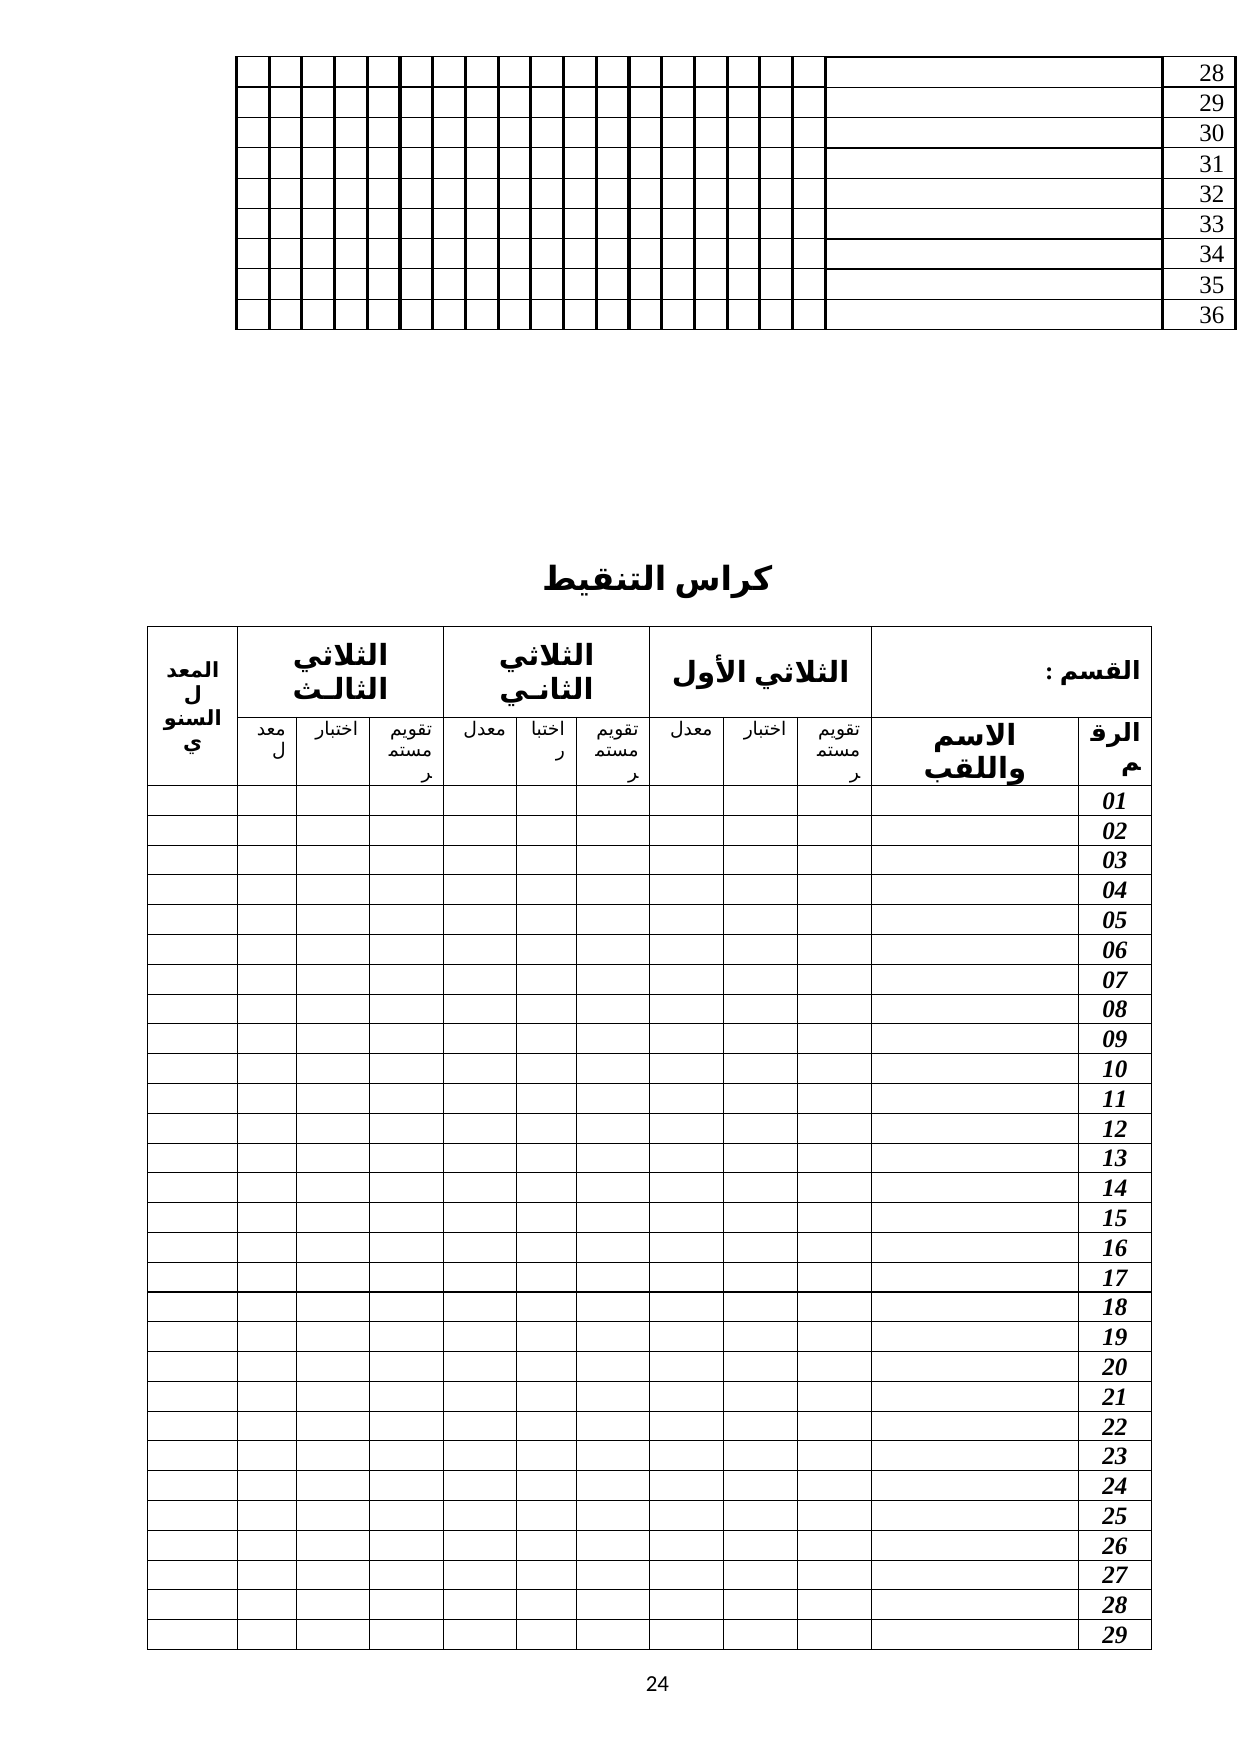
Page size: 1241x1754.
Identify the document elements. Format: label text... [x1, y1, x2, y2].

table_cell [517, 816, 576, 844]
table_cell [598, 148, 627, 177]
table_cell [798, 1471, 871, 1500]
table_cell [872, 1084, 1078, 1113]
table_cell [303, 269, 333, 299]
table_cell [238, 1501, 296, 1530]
table_cell [827, 58, 1161, 86]
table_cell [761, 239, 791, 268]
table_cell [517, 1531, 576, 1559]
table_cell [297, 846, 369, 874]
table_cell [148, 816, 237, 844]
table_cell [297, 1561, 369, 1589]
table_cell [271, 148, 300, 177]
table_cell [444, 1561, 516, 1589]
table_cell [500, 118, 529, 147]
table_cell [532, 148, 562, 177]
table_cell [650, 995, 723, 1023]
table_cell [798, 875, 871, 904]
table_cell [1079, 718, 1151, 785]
table_cell [631, 88, 660, 117]
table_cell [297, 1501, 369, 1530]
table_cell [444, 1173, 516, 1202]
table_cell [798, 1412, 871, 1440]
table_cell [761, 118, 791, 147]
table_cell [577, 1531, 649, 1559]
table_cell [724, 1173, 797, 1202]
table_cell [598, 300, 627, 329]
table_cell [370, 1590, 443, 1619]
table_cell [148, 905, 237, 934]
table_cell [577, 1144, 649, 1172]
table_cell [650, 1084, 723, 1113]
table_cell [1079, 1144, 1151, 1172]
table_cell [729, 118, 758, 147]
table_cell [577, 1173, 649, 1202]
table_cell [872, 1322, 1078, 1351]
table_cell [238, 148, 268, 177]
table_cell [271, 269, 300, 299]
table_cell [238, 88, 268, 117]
table_cell [663, 88, 693, 117]
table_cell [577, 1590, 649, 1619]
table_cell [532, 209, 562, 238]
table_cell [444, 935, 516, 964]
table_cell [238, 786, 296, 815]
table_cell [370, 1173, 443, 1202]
table_cell [467, 57, 497, 86]
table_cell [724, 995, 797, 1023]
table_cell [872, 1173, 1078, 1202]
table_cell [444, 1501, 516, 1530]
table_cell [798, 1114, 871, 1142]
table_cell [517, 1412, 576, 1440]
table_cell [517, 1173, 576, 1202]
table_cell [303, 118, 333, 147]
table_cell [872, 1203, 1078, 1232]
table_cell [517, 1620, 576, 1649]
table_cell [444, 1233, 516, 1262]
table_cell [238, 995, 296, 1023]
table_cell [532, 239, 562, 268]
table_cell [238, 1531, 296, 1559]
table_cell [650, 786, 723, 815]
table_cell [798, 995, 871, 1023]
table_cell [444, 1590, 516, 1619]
table_cell [598, 57, 627, 86]
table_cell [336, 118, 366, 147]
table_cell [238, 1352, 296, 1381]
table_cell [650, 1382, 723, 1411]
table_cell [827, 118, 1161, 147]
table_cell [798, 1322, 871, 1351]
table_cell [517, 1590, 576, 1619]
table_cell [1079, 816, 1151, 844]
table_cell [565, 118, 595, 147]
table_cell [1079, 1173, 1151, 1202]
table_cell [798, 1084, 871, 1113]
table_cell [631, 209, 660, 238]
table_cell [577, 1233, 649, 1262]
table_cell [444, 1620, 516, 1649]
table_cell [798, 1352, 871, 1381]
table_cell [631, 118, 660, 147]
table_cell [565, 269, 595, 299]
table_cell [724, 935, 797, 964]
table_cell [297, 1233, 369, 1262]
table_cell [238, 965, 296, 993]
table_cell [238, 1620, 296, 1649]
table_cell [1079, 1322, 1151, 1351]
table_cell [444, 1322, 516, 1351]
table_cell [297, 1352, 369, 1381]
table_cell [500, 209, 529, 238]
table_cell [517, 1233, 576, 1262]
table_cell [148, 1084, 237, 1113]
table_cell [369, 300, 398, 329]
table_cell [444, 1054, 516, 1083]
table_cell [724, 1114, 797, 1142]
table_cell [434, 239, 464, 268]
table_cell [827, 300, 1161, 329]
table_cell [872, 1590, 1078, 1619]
table_cell [729, 57, 758, 86]
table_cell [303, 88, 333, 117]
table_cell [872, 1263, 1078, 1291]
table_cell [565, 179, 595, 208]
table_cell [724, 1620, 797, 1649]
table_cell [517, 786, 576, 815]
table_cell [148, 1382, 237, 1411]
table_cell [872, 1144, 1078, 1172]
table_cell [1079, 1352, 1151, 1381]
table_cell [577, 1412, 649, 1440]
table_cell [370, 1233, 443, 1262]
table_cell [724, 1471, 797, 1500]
table_cell [631, 57, 660, 86]
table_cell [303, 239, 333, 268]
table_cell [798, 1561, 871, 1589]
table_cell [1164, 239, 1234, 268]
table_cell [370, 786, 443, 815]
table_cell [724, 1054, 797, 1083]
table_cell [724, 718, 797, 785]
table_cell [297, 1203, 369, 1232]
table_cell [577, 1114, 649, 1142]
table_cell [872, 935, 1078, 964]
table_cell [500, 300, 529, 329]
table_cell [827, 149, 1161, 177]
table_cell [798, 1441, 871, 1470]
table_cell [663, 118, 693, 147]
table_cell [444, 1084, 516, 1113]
table_cell [369, 57, 398, 86]
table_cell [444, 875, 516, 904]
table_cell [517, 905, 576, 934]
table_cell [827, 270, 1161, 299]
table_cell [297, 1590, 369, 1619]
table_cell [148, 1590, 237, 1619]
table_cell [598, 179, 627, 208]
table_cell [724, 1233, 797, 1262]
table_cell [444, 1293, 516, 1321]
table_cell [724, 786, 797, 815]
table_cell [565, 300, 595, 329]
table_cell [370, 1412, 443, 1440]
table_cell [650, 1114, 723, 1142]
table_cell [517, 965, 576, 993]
table_cell [500, 57, 529, 86]
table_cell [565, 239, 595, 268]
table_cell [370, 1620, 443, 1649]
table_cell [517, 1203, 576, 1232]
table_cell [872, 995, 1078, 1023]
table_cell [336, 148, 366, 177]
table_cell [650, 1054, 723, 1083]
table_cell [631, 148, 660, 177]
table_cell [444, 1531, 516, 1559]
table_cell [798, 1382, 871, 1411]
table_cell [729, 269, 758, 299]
table_cell 29 [1164, 88, 1234, 117]
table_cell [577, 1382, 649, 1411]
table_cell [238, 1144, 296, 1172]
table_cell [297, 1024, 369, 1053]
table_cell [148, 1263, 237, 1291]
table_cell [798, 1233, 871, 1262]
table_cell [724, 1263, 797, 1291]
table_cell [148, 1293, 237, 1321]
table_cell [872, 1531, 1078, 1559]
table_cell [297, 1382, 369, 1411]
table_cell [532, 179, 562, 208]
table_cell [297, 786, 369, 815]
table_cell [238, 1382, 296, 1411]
table_cell [663, 57, 693, 86]
table_cell [532, 57, 562, 86]
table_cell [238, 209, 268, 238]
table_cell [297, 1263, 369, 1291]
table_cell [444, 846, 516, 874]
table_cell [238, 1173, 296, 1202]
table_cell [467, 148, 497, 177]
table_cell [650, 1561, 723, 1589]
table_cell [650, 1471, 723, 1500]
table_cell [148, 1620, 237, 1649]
table_cell [402, 57, 431, 86]
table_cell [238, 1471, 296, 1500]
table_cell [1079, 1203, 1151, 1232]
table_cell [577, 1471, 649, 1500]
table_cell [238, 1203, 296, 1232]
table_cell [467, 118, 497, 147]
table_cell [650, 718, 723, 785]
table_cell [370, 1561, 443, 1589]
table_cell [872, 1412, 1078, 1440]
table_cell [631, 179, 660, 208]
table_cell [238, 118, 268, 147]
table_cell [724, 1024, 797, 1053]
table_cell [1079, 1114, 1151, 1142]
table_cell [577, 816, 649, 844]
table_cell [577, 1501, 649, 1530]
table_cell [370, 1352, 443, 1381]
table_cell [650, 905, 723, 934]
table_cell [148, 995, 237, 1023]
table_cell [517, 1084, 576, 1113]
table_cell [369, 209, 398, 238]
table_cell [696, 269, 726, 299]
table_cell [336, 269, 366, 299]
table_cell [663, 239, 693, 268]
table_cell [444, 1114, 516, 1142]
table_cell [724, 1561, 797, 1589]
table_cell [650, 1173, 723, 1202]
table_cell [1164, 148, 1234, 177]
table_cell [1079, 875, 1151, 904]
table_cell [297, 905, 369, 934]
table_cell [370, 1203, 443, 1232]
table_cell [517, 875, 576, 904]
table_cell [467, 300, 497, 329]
table_cell [565, 88, 595, 117]
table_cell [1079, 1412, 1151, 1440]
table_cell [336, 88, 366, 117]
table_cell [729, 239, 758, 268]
table_cell [761, 57, 791, 86]
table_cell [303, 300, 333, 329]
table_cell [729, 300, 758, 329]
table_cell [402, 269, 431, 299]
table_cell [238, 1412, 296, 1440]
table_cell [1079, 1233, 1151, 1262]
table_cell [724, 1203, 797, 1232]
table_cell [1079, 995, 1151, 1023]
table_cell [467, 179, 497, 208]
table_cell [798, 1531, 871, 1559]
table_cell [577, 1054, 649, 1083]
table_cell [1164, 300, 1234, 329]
table_cell [696, 88, 726, 117]
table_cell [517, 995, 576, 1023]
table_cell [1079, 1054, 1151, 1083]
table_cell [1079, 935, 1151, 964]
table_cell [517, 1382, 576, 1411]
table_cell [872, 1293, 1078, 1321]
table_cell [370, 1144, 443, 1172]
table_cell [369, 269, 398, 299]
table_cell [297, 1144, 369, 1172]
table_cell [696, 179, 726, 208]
table_cell 28 [1164, 57, 1234, 86]
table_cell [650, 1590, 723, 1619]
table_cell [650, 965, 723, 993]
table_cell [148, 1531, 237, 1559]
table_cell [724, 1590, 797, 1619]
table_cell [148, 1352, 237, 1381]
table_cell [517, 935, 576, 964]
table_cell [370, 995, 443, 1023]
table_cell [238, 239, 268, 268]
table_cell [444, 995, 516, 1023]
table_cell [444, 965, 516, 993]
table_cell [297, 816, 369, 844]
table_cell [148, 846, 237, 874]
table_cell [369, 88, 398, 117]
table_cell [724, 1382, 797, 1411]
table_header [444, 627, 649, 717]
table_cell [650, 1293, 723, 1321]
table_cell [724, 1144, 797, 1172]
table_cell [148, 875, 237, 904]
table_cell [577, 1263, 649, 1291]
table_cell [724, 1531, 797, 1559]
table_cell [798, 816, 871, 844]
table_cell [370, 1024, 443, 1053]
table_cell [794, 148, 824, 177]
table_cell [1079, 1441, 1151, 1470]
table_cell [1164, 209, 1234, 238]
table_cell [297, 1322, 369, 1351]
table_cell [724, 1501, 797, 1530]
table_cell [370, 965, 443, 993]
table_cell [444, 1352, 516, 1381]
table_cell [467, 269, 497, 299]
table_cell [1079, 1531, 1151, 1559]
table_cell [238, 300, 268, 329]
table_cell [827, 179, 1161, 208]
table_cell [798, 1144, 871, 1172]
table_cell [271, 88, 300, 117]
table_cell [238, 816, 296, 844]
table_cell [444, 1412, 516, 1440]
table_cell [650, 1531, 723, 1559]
table_cell [434, 57, 464, 86]
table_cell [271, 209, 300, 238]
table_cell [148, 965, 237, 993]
table_cell [336, 57, 366, 86]
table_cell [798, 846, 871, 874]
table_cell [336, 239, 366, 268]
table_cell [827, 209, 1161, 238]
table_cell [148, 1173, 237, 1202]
table_cell [696, 57, 726, 86]
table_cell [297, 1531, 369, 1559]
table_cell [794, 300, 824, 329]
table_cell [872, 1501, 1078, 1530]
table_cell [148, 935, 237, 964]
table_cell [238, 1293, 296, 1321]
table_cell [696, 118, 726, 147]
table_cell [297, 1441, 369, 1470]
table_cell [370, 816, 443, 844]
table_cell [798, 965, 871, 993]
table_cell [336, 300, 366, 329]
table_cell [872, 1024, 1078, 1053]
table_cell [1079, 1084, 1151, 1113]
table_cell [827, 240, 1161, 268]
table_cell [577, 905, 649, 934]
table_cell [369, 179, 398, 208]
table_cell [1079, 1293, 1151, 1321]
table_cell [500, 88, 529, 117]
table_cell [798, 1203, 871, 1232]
table_cell [303, 57, 333, 86]
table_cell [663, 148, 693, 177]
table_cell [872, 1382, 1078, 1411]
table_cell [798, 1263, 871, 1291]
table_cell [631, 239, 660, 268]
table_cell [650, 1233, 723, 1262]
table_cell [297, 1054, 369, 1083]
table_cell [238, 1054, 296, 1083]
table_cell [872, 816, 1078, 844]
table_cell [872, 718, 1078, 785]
table_cell [598, 88, 627, 117]
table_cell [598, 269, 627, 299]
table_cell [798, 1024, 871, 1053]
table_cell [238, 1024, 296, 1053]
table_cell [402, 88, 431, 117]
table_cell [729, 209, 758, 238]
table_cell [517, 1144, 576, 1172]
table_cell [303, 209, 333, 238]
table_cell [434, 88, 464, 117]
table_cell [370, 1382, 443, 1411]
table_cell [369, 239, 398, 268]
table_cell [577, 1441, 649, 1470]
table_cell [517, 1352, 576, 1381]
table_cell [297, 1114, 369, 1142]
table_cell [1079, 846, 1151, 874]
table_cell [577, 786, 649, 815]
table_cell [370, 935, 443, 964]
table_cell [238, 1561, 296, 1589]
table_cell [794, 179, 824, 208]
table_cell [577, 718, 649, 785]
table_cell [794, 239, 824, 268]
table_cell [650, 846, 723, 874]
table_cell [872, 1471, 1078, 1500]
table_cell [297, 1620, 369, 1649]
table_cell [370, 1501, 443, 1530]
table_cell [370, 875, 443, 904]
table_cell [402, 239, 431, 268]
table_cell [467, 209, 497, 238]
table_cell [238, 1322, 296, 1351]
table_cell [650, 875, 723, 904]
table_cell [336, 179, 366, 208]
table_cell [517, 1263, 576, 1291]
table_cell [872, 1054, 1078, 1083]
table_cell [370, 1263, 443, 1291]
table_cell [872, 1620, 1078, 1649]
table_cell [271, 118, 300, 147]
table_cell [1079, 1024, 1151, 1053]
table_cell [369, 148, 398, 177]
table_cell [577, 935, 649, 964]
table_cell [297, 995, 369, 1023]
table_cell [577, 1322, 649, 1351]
table_cell [729, 88, 758, 117]
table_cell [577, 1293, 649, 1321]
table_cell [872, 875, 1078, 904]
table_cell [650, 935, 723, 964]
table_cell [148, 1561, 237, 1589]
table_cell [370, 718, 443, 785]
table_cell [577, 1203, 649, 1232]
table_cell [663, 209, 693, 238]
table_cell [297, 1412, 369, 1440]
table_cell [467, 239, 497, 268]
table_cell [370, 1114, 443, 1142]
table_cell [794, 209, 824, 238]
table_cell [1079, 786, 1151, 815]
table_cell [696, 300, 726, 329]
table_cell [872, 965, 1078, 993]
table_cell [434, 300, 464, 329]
table_cell [827, 88, 1161, 117]
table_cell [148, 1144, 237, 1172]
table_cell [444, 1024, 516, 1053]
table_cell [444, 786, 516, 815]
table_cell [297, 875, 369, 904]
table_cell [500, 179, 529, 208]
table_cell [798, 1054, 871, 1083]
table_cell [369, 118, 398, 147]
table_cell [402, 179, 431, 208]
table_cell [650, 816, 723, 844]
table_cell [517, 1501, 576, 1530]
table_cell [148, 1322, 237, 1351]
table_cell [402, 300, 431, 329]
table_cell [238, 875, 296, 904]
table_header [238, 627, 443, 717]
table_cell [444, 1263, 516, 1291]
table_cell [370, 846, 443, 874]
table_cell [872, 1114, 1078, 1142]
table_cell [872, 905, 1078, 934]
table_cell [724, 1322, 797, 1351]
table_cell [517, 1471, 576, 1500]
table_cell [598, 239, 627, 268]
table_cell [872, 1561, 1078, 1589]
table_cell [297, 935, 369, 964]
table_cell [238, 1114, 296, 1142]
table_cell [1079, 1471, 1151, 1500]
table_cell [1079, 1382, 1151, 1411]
text كراس التنقيط [148, 559, 1167, 597]
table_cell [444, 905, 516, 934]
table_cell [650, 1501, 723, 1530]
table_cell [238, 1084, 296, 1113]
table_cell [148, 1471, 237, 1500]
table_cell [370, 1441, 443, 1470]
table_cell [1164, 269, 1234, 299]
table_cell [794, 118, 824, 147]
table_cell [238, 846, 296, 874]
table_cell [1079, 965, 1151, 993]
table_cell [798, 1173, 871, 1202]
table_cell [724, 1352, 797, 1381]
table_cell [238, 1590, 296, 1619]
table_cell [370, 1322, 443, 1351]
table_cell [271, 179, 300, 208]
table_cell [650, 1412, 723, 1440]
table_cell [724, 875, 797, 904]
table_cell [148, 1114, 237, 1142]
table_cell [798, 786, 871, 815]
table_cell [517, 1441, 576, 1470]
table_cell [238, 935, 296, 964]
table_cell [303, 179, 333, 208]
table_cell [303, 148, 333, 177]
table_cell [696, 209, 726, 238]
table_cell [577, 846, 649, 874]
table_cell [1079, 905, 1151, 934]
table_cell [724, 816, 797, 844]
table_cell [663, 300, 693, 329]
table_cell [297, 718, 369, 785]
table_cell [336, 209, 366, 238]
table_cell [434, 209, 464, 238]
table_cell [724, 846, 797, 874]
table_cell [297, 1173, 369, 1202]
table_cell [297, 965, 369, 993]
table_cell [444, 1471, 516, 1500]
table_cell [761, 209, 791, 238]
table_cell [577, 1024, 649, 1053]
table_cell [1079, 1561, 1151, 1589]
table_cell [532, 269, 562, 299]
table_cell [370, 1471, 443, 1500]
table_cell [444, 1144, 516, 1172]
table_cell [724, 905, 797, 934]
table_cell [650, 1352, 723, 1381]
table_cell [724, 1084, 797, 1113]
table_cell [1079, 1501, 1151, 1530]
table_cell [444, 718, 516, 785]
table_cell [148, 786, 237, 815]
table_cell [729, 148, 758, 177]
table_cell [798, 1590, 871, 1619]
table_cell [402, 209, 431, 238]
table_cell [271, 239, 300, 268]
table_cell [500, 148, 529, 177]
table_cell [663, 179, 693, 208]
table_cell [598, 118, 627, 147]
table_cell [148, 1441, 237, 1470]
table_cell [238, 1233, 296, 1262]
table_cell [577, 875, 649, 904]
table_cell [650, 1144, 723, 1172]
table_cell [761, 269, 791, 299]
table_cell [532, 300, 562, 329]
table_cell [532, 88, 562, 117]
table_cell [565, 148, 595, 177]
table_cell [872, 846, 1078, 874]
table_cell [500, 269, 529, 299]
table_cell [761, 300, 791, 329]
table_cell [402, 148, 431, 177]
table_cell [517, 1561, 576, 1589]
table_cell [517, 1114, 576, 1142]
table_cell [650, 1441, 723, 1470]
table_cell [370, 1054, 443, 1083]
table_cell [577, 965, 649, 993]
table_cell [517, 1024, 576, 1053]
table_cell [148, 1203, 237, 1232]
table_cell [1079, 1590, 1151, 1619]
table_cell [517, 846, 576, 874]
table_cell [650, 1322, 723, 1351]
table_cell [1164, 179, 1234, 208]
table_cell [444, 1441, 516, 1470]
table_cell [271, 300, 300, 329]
table_cell [794, 88, 824, 117]
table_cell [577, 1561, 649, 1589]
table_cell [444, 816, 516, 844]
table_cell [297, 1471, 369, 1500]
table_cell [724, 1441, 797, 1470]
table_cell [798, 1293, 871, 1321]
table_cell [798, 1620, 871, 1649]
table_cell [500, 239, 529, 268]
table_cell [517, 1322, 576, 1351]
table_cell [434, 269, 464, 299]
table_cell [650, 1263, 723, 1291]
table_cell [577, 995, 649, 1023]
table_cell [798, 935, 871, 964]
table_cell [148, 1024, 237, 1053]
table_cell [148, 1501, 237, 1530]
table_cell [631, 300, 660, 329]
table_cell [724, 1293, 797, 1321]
table_cell [761, 88, 791, 117]
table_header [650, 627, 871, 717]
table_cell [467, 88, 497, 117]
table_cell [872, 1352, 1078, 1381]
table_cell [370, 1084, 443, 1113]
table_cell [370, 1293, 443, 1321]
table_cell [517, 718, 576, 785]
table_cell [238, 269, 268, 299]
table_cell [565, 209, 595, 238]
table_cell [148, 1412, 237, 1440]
table_cell [794, 57, 824, 86]
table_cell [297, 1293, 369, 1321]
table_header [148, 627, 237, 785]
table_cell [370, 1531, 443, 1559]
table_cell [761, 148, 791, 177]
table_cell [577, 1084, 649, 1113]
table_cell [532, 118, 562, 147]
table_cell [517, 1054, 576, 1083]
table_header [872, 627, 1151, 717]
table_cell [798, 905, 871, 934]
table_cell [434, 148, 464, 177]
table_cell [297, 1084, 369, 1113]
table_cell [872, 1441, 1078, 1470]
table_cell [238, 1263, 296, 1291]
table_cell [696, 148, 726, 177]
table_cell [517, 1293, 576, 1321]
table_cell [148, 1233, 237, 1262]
table_cell [565, 57, 595, 86]
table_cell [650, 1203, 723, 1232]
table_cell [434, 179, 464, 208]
table_cell [238, 57, 268, 86]
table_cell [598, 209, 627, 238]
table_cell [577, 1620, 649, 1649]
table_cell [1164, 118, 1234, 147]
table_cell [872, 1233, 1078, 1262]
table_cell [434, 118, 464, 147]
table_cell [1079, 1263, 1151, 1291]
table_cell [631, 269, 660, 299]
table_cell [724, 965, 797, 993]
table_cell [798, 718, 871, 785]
table_cell [271, 57, 300, 86]
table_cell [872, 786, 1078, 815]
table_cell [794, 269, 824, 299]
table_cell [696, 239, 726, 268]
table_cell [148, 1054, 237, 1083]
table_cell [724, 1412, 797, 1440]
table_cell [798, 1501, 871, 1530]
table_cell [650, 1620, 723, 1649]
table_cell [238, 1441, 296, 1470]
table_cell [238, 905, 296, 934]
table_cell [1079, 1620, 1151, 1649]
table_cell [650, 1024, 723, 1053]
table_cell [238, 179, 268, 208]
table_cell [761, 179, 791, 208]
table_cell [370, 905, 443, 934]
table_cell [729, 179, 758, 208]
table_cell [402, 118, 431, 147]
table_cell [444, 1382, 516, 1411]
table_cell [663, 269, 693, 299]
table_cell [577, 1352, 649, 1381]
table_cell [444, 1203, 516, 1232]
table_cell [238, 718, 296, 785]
